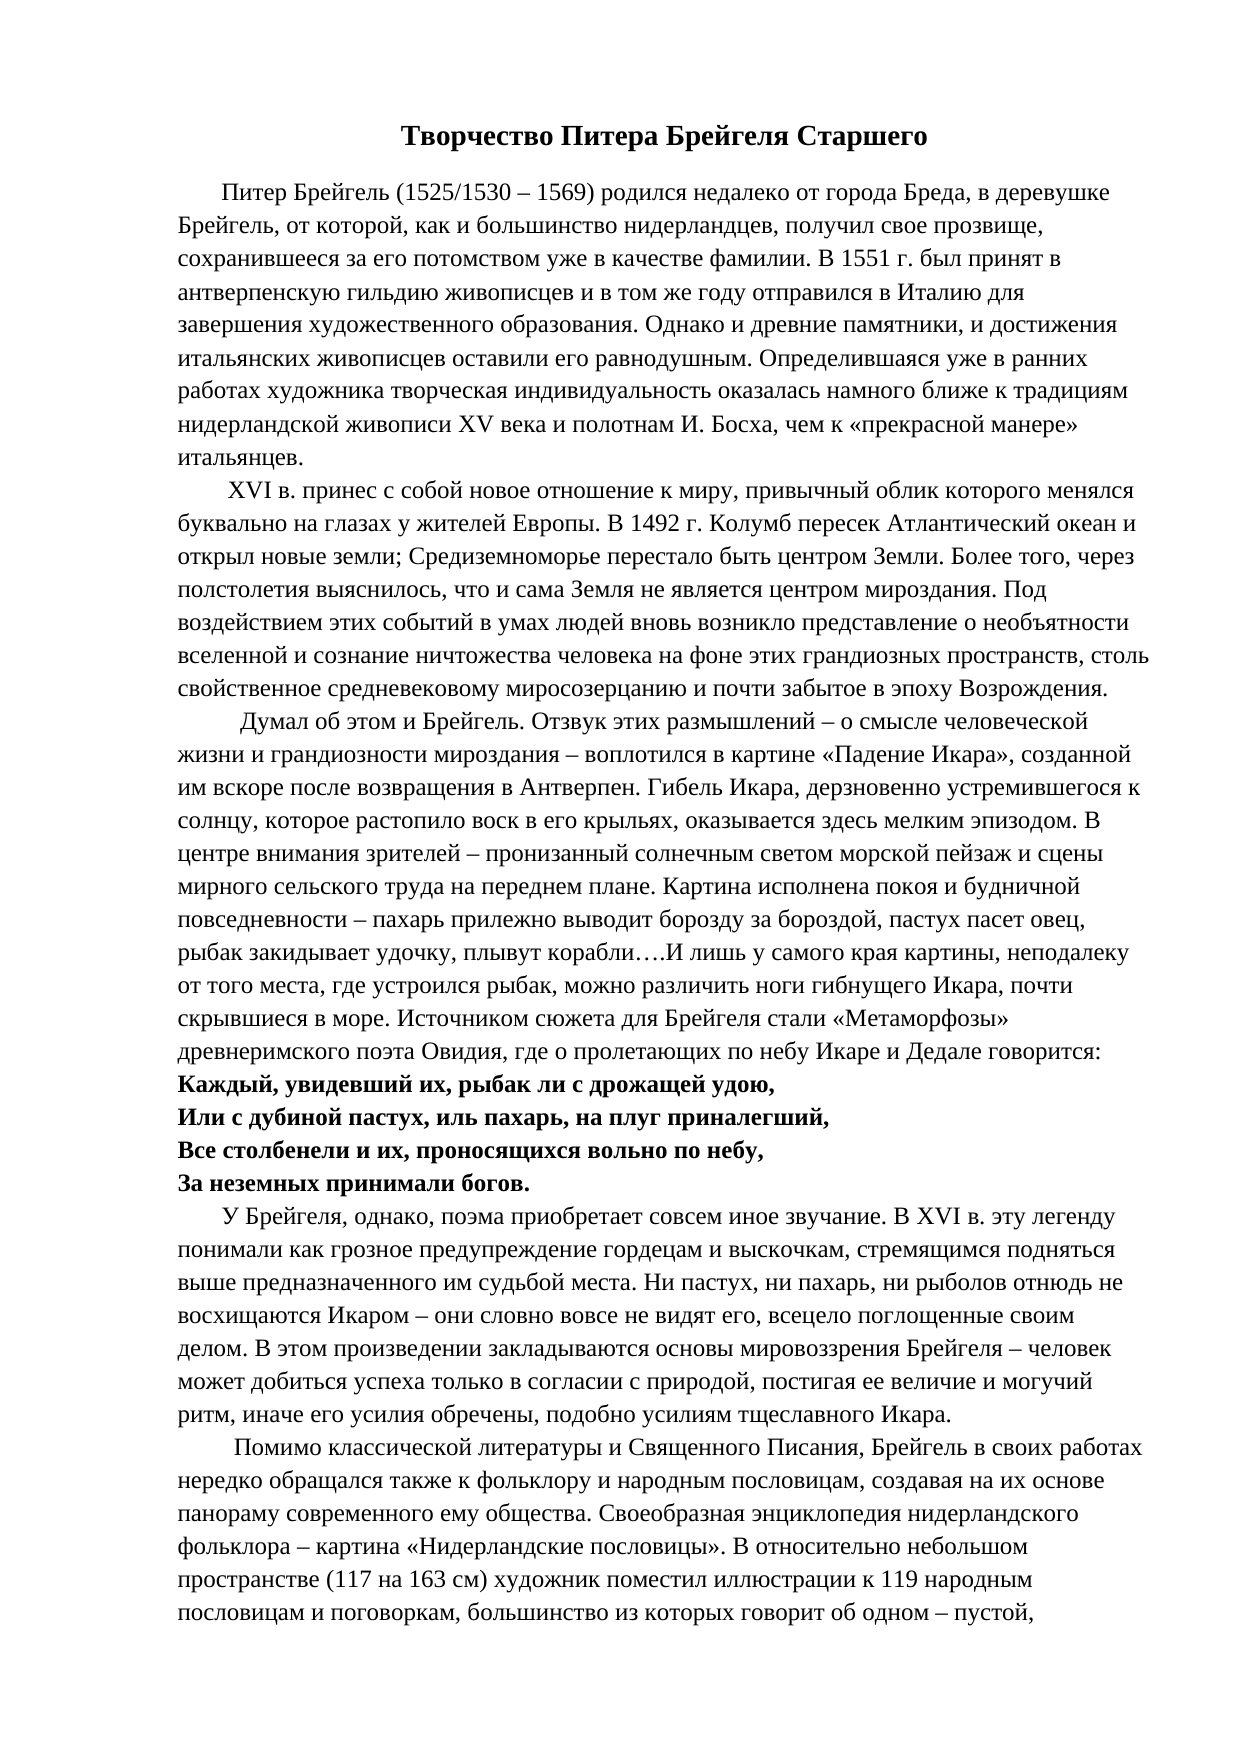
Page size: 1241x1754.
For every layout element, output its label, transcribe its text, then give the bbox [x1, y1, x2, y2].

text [177, 1432, 1152, 1626]
text Творчество Питера Брейгеля Старшего [177, 118, 1152, 152]
text Питер Брейгель (1525/1530 – 1569) родился недалеко от города Бреда, в деревушке Брейгель, от которой, как и большинство нидерландцев, получил свое прозвище, сохранившееся за его потомством уже в качестве фамилии. В 1551 г. был принят в антверпенскую гильдию живописцев и в том же году отправился в Италию для завершения художественного образования. Однако и древние памятники, и достижения итальянских живописцев оставили его равнодушным. Определившаяся уже в ранних работах художника творческая индивидуальность оказалась намного ближе к традициям нидерландской живописи XV века и полотнам И. Босха, чем к «прекрасной манере» итальянцев. [177, 177, 1152, 470]
text Думал об этом и Брейгель. Отзвук этих размышлений – о смысле человеческой жизни и грандиозности мироздания – воплотился в картине «Падение Икара», созданной им вскоре после возвращения в Антверпен. Гибель Икара, дерзновенно устремившегося к солнцу, которое растопило воск в его крыльях, оказывается здесь мелким эпизодом. В центре внимания зрителей – пронизанный солнечным светом морской пейзаж и сцены мирного сельского труда на переднем плане. Картина исполнена покоя и будничной повседневности – пахарь прилежно выводит борозду за бороздой, пастух пасет овец, рыбак закидывает удочку, плывут корабли….И лишь у самого края картины, неподалеку от того места, где устроился рыбак, можно различить ноги гибнущего Икара, почти скрывшиеся в море. Источником сюжета для Брейгеля стали «Метаморфозы» древнеримского поэта Овидия, где о пролетающих по небу Икаре и Дедале говорится: [177, 706, 1152, 1065]
text Каждый, увидевший их, рыбак ли с дрожащей удою, [177, 1069, 1152, 1098]
text У Брейгеля, однако, поэма приобретает совсем иное звучание. В XVI в. эту легенду понимали как грозное предупреждение гордецам и выскочкам, стремящимся подняться выше предназначенного им судьбой места. Ни пастух, ни пахарь, ни рыболов отнюдь не восхищаются Икаром – они словно вовсе не видят его, всецело поглощенные своим делом. В этом произведении закладываются основы мировоззрения Брейгеля – человек может добиться успеха только в согласии с природой, постигая ее величие и могучий ритм, иначе его усилия обречены, подобно усилиям тщеславного Икара. [177, 1201, 1152, 1428]
text XVI в. принес с собой новое отношение к миру, привычный облик которого менялся буквально на глазах у жителей Европы. В 1492 г. Колумб пересек Атлантический океан и открыл новые земли; Средиземноморье перестало быть центром Земли. Более того, через полстолетия выяснилось, что и сама Земля не является центром мироздания. Под воздействием этих событий в умах людей вновь возникло представление о необъятности вселенной и сознание ничтожества человека на фоне этих грандиозных пространств, столь свойственное средневековому миросозерцанию и почти забытое в эпоху Возрождения. [177, 475, 1152, 702]
text Все столбенели и их, проносящихся вольно по небу, [177, 1135, 1152, 1164]
text За неземных принимали богов. [177, 1168, 1152, 1197]
text Или с дубиной пастух, иль пахарь, на плуг приналегший, [177, 1102, 1152, 1131]
